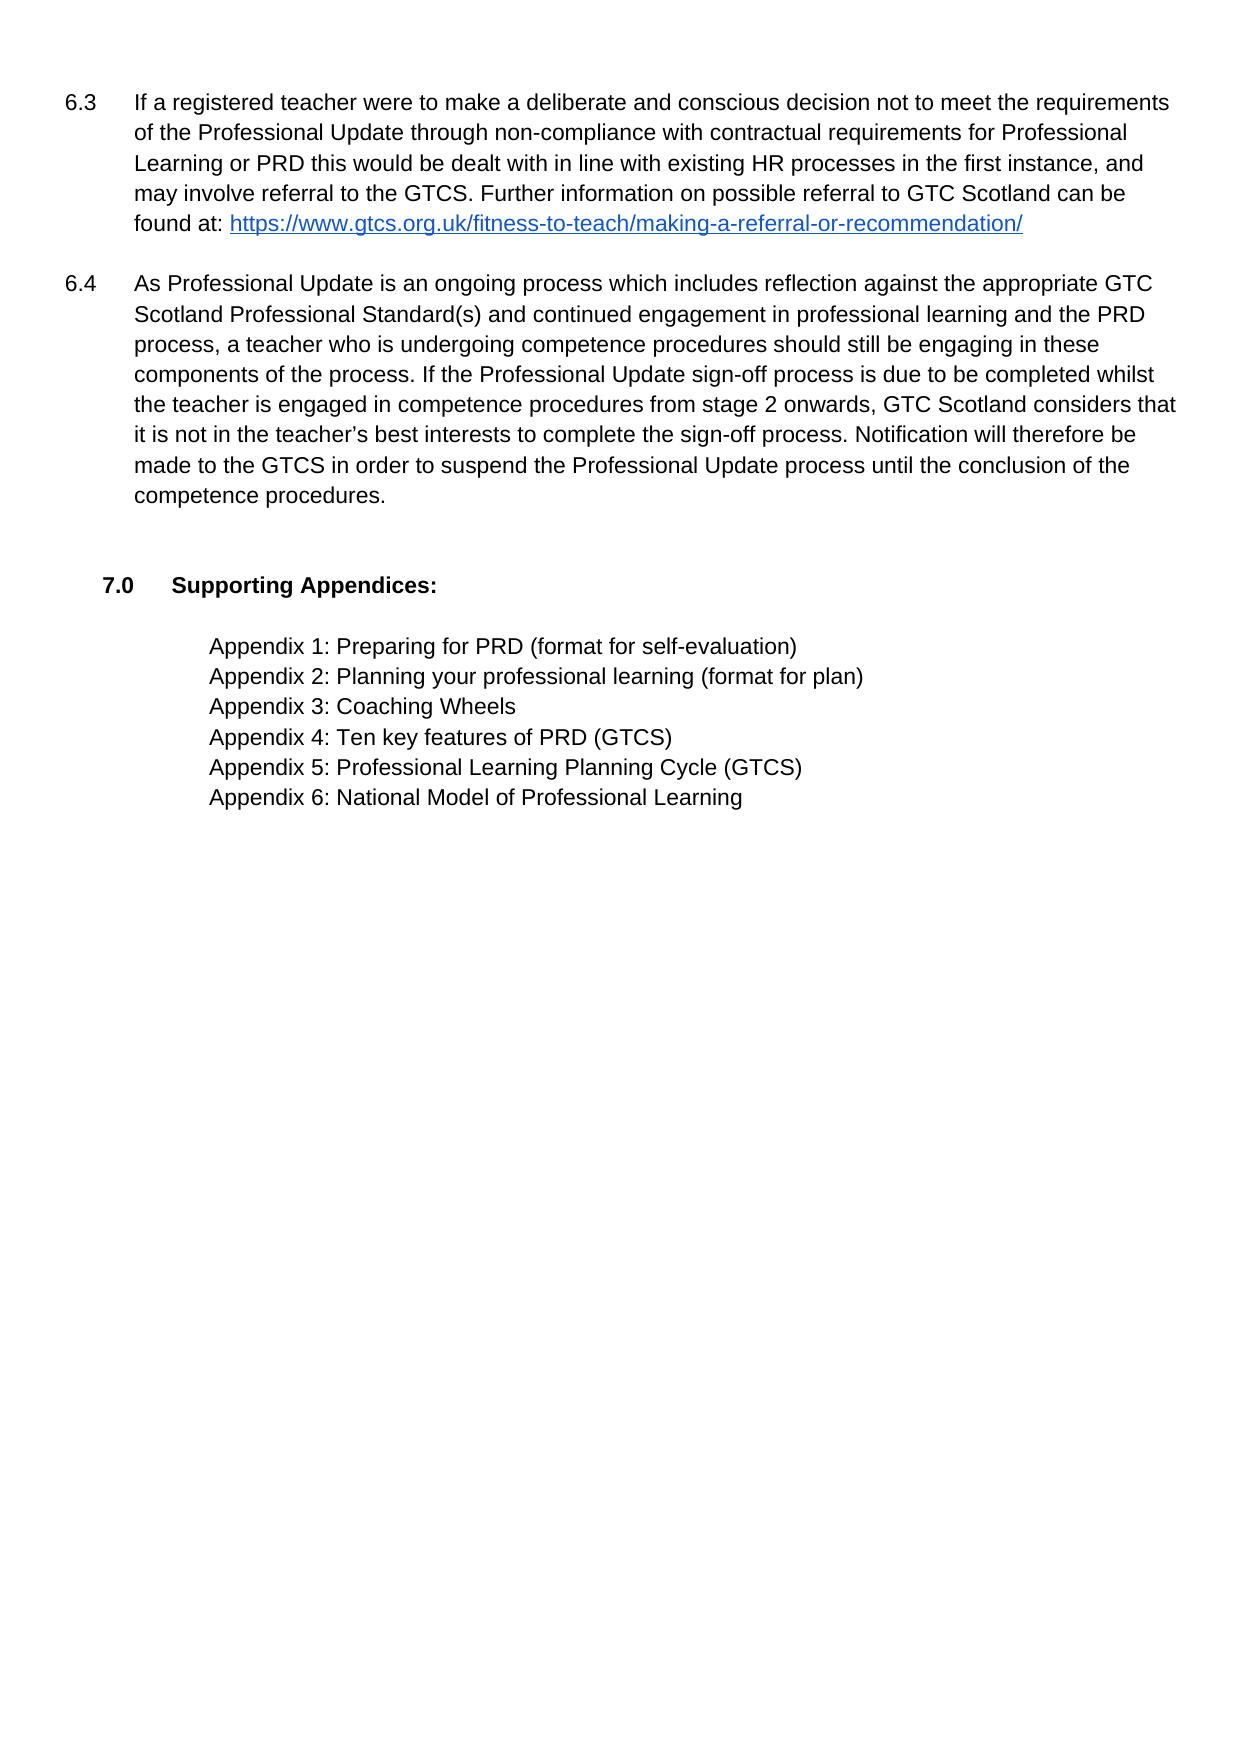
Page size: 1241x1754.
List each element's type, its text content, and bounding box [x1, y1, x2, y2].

list Appendix 5: Professional Learning Planning Cycle (GTCS) [209, 754, 1181, 780]
list Appendix 3: Coaching Wheels [209, 693, 1181, 720]
list As Professional Update is an ongoing process which includes reflection against the appropriate GTC Scotland Professional Standard(s) and continued engagement in professional learning and the PRD process, a teacher who is undergoing competence procedures should still be engaging in these components of the process. If the Professional Update sign-off process is due to be completed whilst the teacher is engaged in competence procedures from stage 2 onwards, GTC Scotland considers that it is not in the teacher’s best interests to complete the sign-off process. Notification will therefore be made to the GTCS in order to suspend the Professional Update process until the conclusion of the competence procedures. [96, 270, 1181, 508]
list Appendix 4: Ten key features of PRD (GTCS) [209, 723, 1181, 750]
list Appendix 2: Planning your professional learning (format for plan) [209, 663, 1181, 689]
list If a registered teacher were to make a deliberate and conscious decision not to meet the requirements of the Professional Update through non-compliance with contractual requirements for Professional Learning or PRD this would be dealt with in line with existing HR processes in the first instance, and may involve referral to the GTCS. Further information on possible referral to GTC Scotland can be found at: https://www.gtcs.org.uk/fitness-to-teach/making-a-referral-or-recommendation/ [96, 89, 1181, 236]
list Appendix 6: National Model of Professional Learning [209, 784, 1181, 810]
list Appendix 1: Preparing for PRD (format for self-evaluation) [209, 633, 1181, 659]
list Supporting Appendices: [134, 572, 1181, 599]
